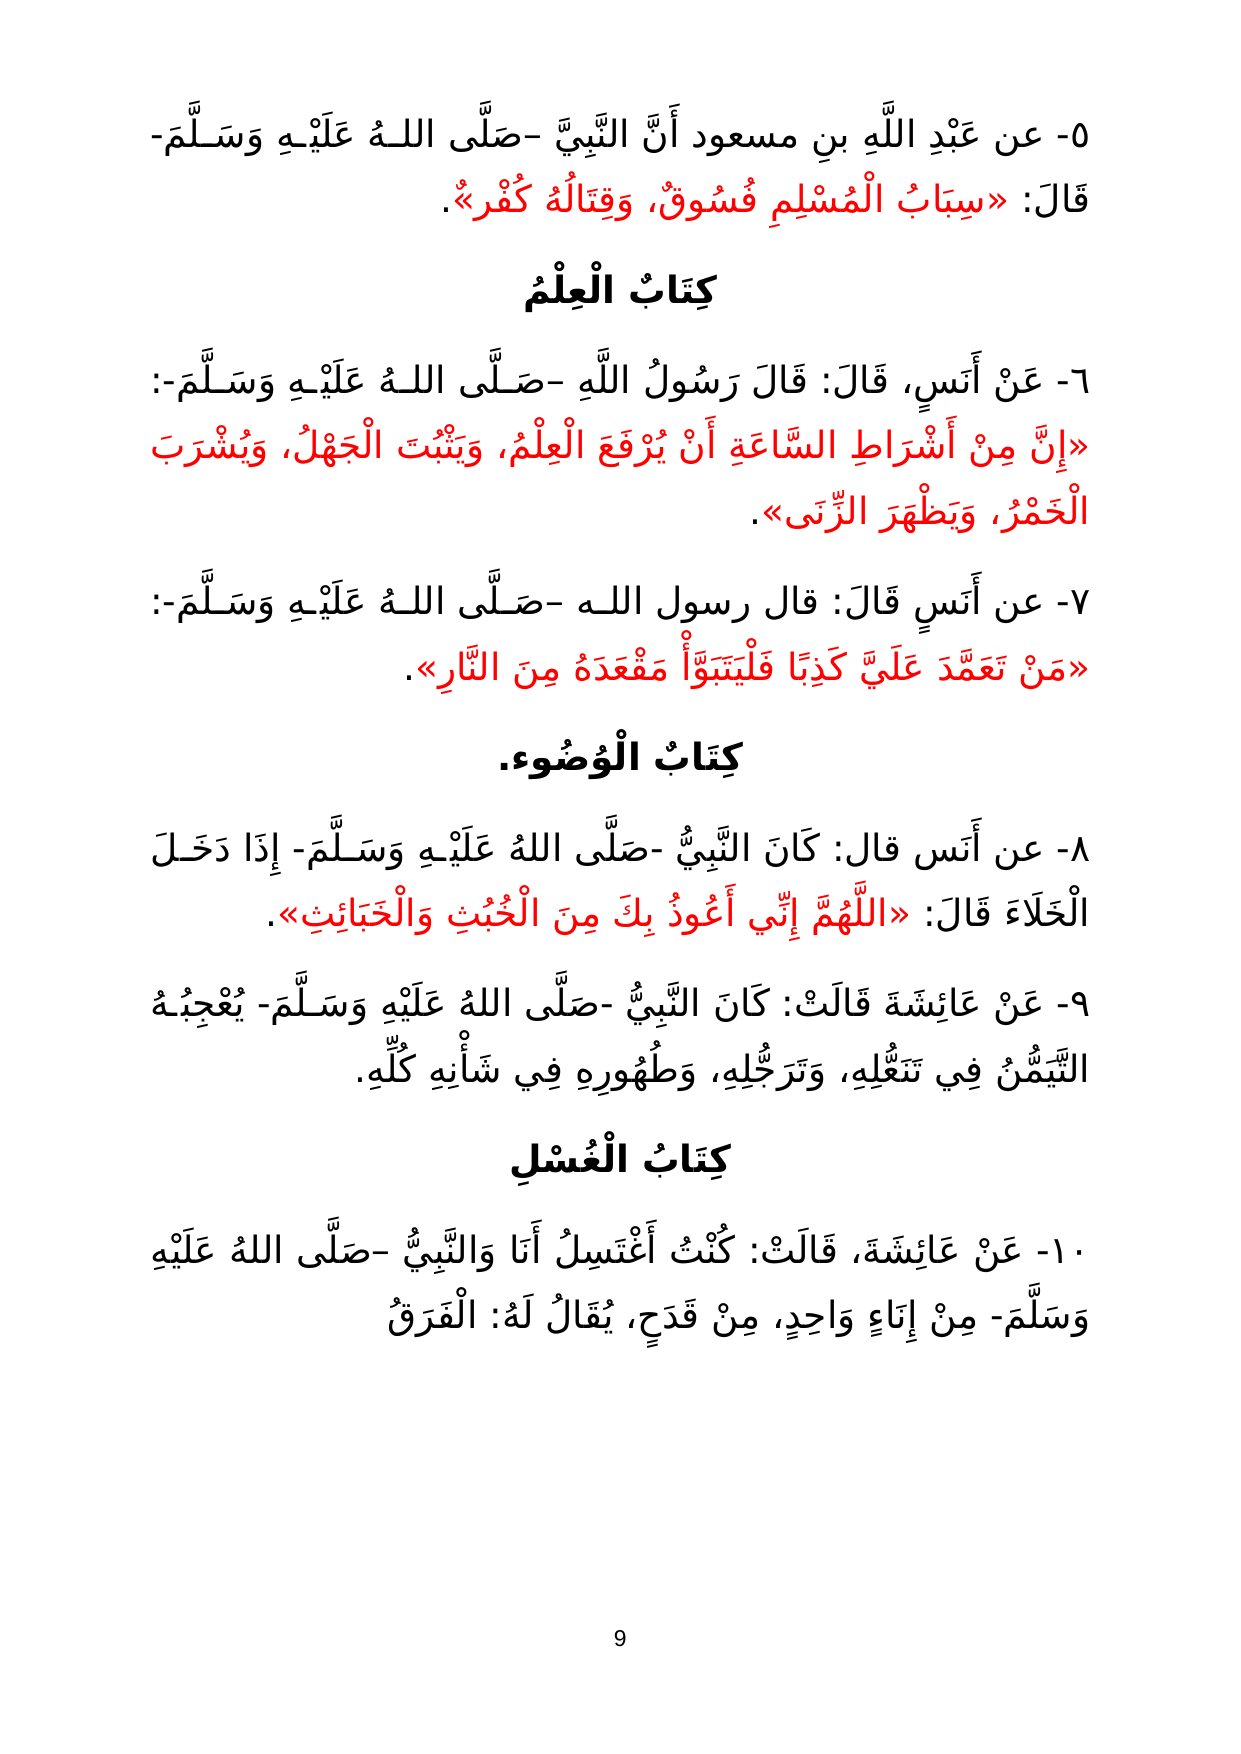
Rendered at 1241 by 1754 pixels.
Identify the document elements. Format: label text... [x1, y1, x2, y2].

text ٥- عن عَبْدِ اللَّهِ بنِ مسعود أَنَّ النَّبِيَّ –صَلَّى اللهُ عَلَيْهِ وَسَلَّمَ- قَالَ: «سِبَابُ الْمُسْلِمِ فُسُوقٌ، وَقِتَالُهُ كُفْر»ٌ. [150, 112, 1090, 222]
text ١٠- عَنْ عَائِشَةَ، قَالَتْ: كُنْتُ أَغْتَسِلُ أَنَا وَالنَّبِيُّ –صَلَّى اللهُ عَلَيْهِ وَسَلَّمَ- مِنْ إِنَاءٍ وَاحِدٍ، مِنْ قَدَحٍ، يُقَالُ لَهُ: الْفَرَقُ [150, 1228, 1090, 1337]
text ٦- عَنْ أَنَسٍ، قَالَ: قَالَ رَسُولُ اللَّهِ –صَلَّى اللهُ عَلَيْهِ وَسَلَّمَ-: «إِنَّ مِنْ أَشْرَاطِ السَّاعَةِ أَنْ يُرْفَعَ الْعِلْمُ، وَيَثْبُتَ الْجَهْلُ، وَيُشْرَبَ الْخَمْرُ، وَيَظْهَرَ الزِّنَى». [150, 359, 1090, 533]
text ٩- عَنْ عَائِشَةَ قَالَتْ: كَانَ النَّبِيُّ -صَلَّى اللهُ عَلَيْهِ وَسَلَّمَ- يُعْجِبُهُ التَّيَمُّنُ فِي تَنَعُّلِهِ، وَتَرَجُّلِهِ، وَطُهُورِهِ فِي شَأْنِهِ كُلِّهِ. [150, 982, 1090, 1091]
text كِتَابُ الْغُسْلِ [150, 1138, 1090, 1182]
text ٧- عن أَنَسٍ قَالَ: قال رسول الله –صَلَّى اللهُ عَلَيْهِ وَسَلَّمَ-: «مَنْ تَعَمَّدَ عَلَيَّ كَذِبًا فَلْيَتَبَوَّأْ مَقْعَدَهُ مِنَ النَّارِ». [150, 580, 1090, 689]
text ٨- عن أَنَس قال: كَانَ النَّبِيُّ -صَلَّى اللهُ عَلَيْهِ وَسَلَّمَ- إِذَا دَخَلَ الْخَلَاءَ قَالَ: «اللَّهُمَّ إِنِّي أَعُوذُ بِكَ مِنَ الْخُبُثِ وَالْخَبَائِثِ». [150, 826, 1090, 935]
text كِتَابٌ الْوُضُوء. [150, 736, 1090, 779]
text كِتَابٌ الْعِلْمُ [150, 268, 1090, 312]
